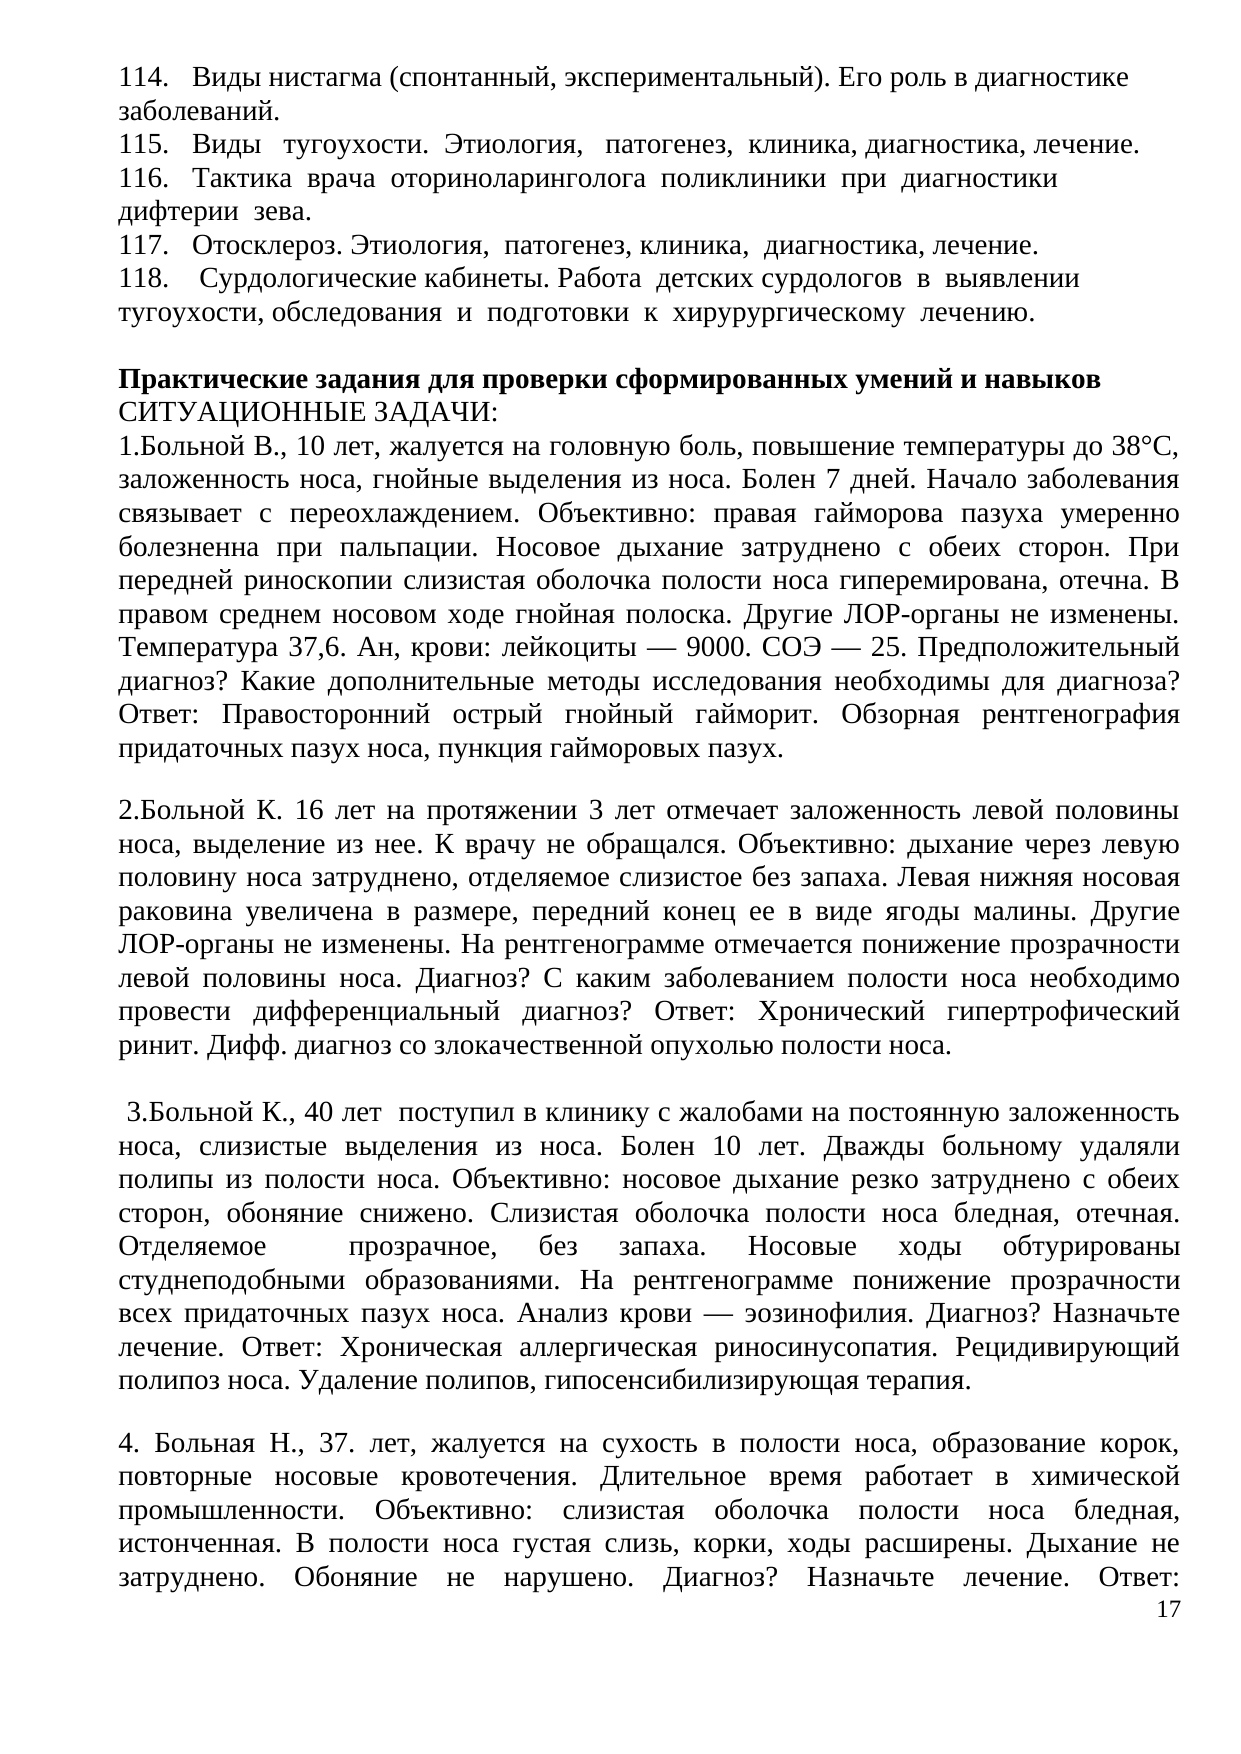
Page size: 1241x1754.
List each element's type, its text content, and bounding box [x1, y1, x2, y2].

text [118, 1425, 1181, 1592]
text 114. Виды нистагма (спонтанный, экспериментальный). Его роль в диагностике заболеваний. [118, 59, 1181, 126]
text 116. Тактика врача оториноларинголога поликлиники при диагностики дифтерии зева. [118, 160, 1181, 227]
text 3.Больной К., 40 лет поступил в клинику с жалобами на постоянную заложенность носа, слизистые выделения из носа. Болен 10 лет. Дважды больному удаляли полипы из полости носа. Объективно: носовое дыхание резко затруднено с обеих сторон, обоняние снижено. Слизистая оболочка полости носа бледная, отечная. Отделяемое прозрачное, без запаха. Носовые ходы обтурированы студнеподобными образованиями. На рентгенограмме понижение прозрачности всех придаточных пазух носа. Анализ крови — эозинофилия. Диагноз? Назначьте лечение. Ответ: Хроническая аллергическая риносинусопатия. Рецидивирующий полипоз носа. Удаление полипов, гипосенсибилизирующая терапия. [118, 1094, 1181, 1396]
text 115. Виды тугоухости. Этиология, патогенез, клиника, диагностика, лечение. [118, 126, 1181, 160]
text 117. Отосклероз. Этиология, патогенез, клиника, диагностика, лечение. [118, 227, 1181, 260]
text 118. Сурдологические кабинеты. Работа детских сурдологов в выявлении тугоухости, обследования и подготовки к хирурургическому лечению. [118, 260, 1181, 327]
text СИТУАЦИОННЫЕ ЗАДАЧИ: [118, 394, 1181, 428]
text 2.Больной К. 16 лет на протяжении 3 лет отмечает заложенность левой половины носа, выделение из нее. К врачу не обращался. Объективно: дыхание через левую половину носа затруднено, отделяемое слизистое без запаха. Левая нижняя носовая раковина увеличена в размере, передний конец ее в виде ягоды малины. Другие ЛОР-органы не изменены. На рентгенограмме отмечается понижение прозрачности левой половины носа. Диагноз? С каким заболеванием полости носа необходимо провести дифференциальный диагноз? Ответ: Хронический гипертрофический ринит. Дифф. диагноз со злокачественной опухолью полости носа. [118, 792, 1181, 1061]
text 1.Больной В., 10 лет, жалуется на головную боль, повышение температуры до 38°С, заложенность носа, гнойные выделения из носа. Болен 7 дней. Начало заболевания связывает с переохлаждением. Объективно: правая гайморова пазуха умеренно болезненна при пальпации. Носовое дыхание затруднено с обеих сторон. При передней риноскопии слизистая оболочка полости носа гиперемирована, отечна. В правом среднем носовом ходе гнойная полоска. Другие ЛОР-органы не изменены. Температура 37,6. Ан, крови: лейкоциты — 9000. СОЭ — 25. Предположительный диагноз? Какие дополнительные методы исследования необходимы для диагноза? Ответ: Правосторонний острый гнойный гайморит. Обзорная рентгенография придаточных пазух носа, пункция гайморовых пазух. [118, 428, 1181, 763]
text Практические задания для проверки сформированных умений и навыков [118, 361, 1181, 394]
